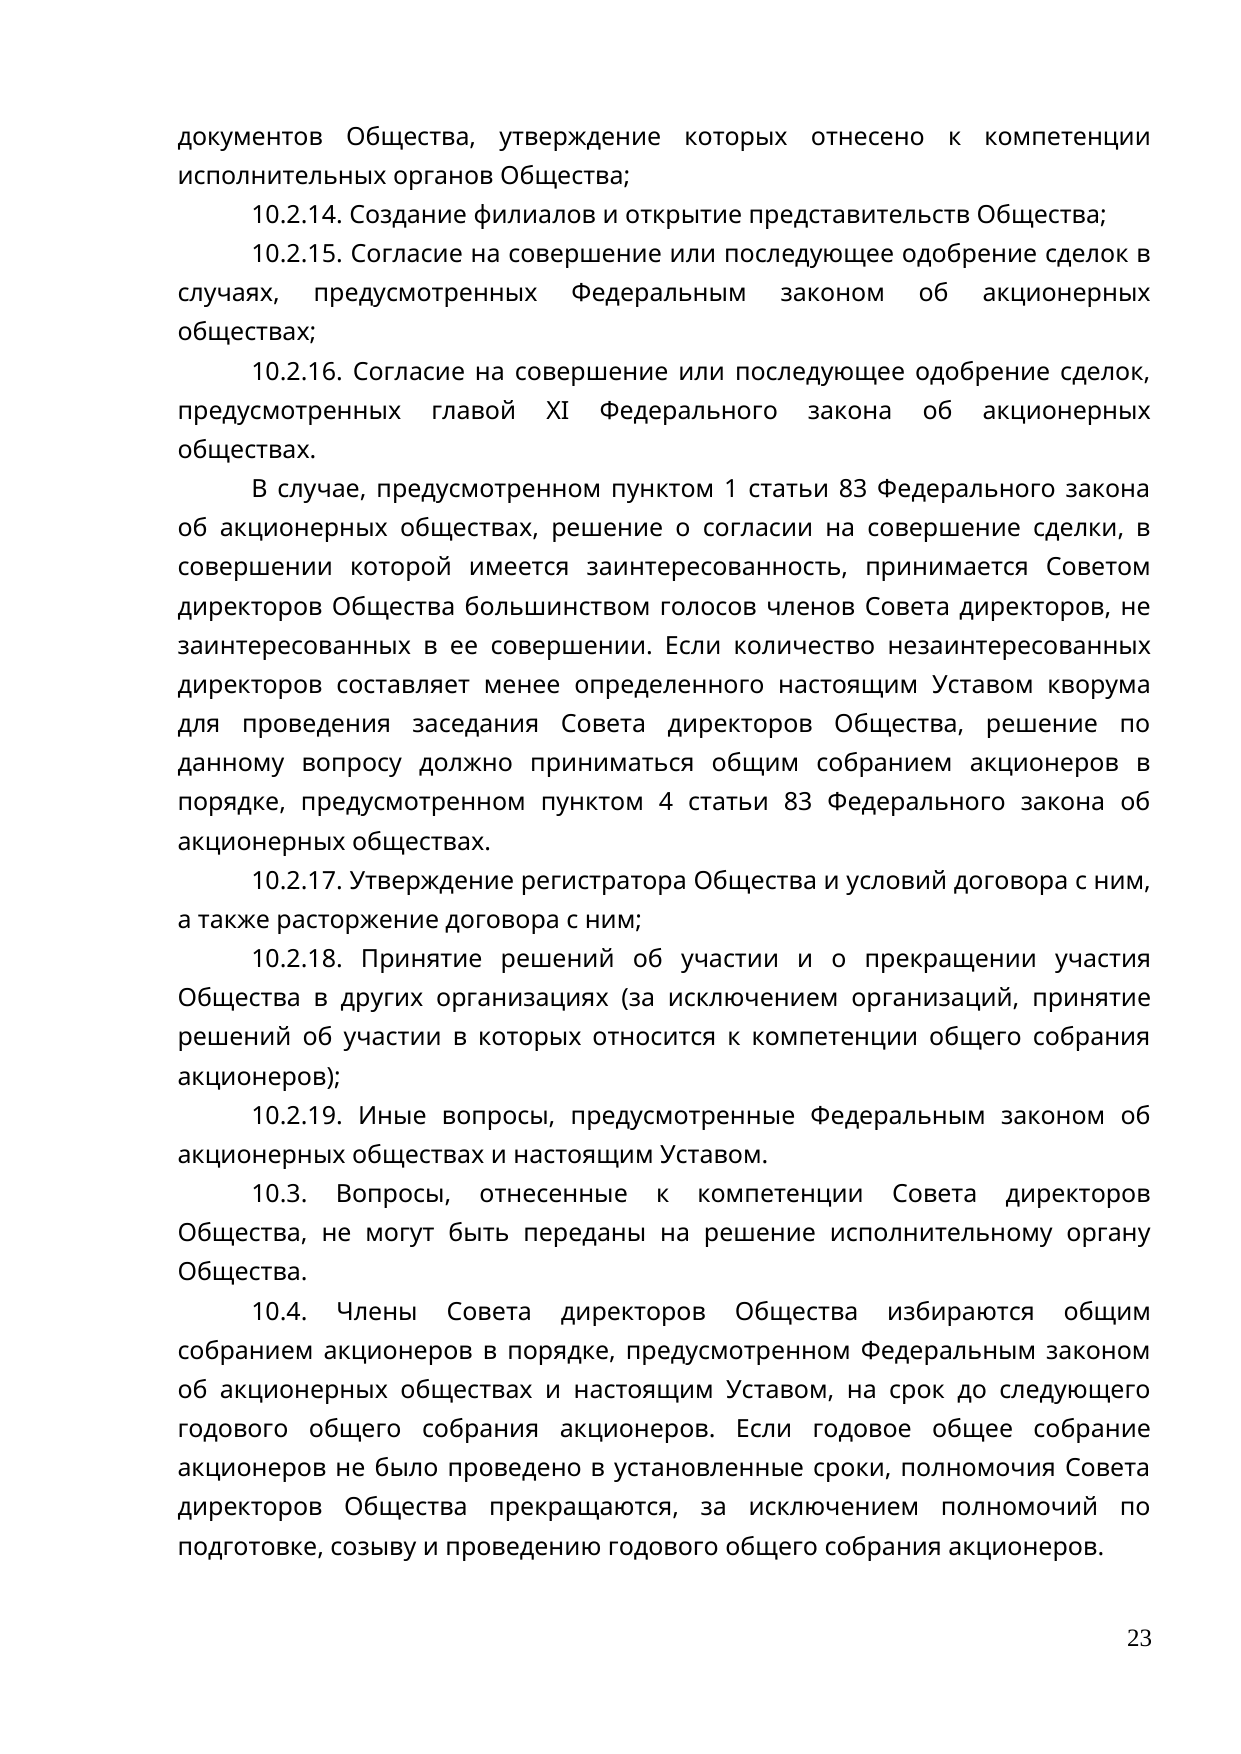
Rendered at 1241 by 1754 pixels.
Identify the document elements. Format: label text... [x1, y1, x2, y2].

text 10.3. Вопросы, отнесенные к компетенции Совета директоров Общества, не могут быть переданы на решение исполнительному органу Общества. [177, 1176, 1152, 1288]
text 10.2.15. Согласие на совершение или последующее одобрение сделок в случаях, предусмотренных Федеральным законом об акционерных обществах; [177, 236, 1152, 348]
text 10.2.14. Создание филиалов и открытие представительств Общества; [177, 196, 1152, 231]
text 10.4. Члены Совета директоров Общества избираются общим собранием акционеров в порядке, предусмотренном Федеральным законом об акционерных обществах и настоящим Уставом, на срок до следующего годового общего собрания акционеров. Если годовое общее собрание акционеров не было проведено в установленные сроки, полномочия Совета директоров Общества прекращаются, за исключением полномочий по подготовке, созыву и проведению годового общего собрания акционеров. [177, 1293, 1152, 1562]
text 10.2.17. Утверждение регистратора Общества и условий договора с ним, а также расторжение договора с ним; [177, 862, 1152, 936]
text 10.2.19. Иные вопросы, предусмотренные Федеральным законом об акционерных обществах и настоящим Уставом. [177, 1097, 1152, 1171]
text 10.2.16. Согласие на совершение или последующее одобрение сделок, предусмотренных главой XI Федерального закона об акционерных обществах. [177, 353, 1152, 466]
text 10.2.18. Принятие решений об участии и о прекращении участия Общества в других организациях (за исключением организаций, принятие решений об участии в которых относится к компетенции общего собрания акционеров); [177, 941, 1152, 1092]
text В случае, предусмотренном пунктом 1 статьи 83 Федерального закона об акционерных обществах, решение о согласии на совершение сделки, в совершении которой имеется заинтересованность, принимается Советом директоров Общества большинством голосов членов Совета директоров, не заинтересованных в ее совершении. Если количество незаинтересованных директоров составляет менее определенного настоящим Уставом кворума для проведения заседания Совета директоров Общества, решение по данному вопросу должно приниматься общим собранием акционеров в порядке, предусмотренном пунктом 4 статьи 83 Федерального закона об акционерных обществах. [177, 471, 1152, 857]
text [177, 118, 1152, 191]
